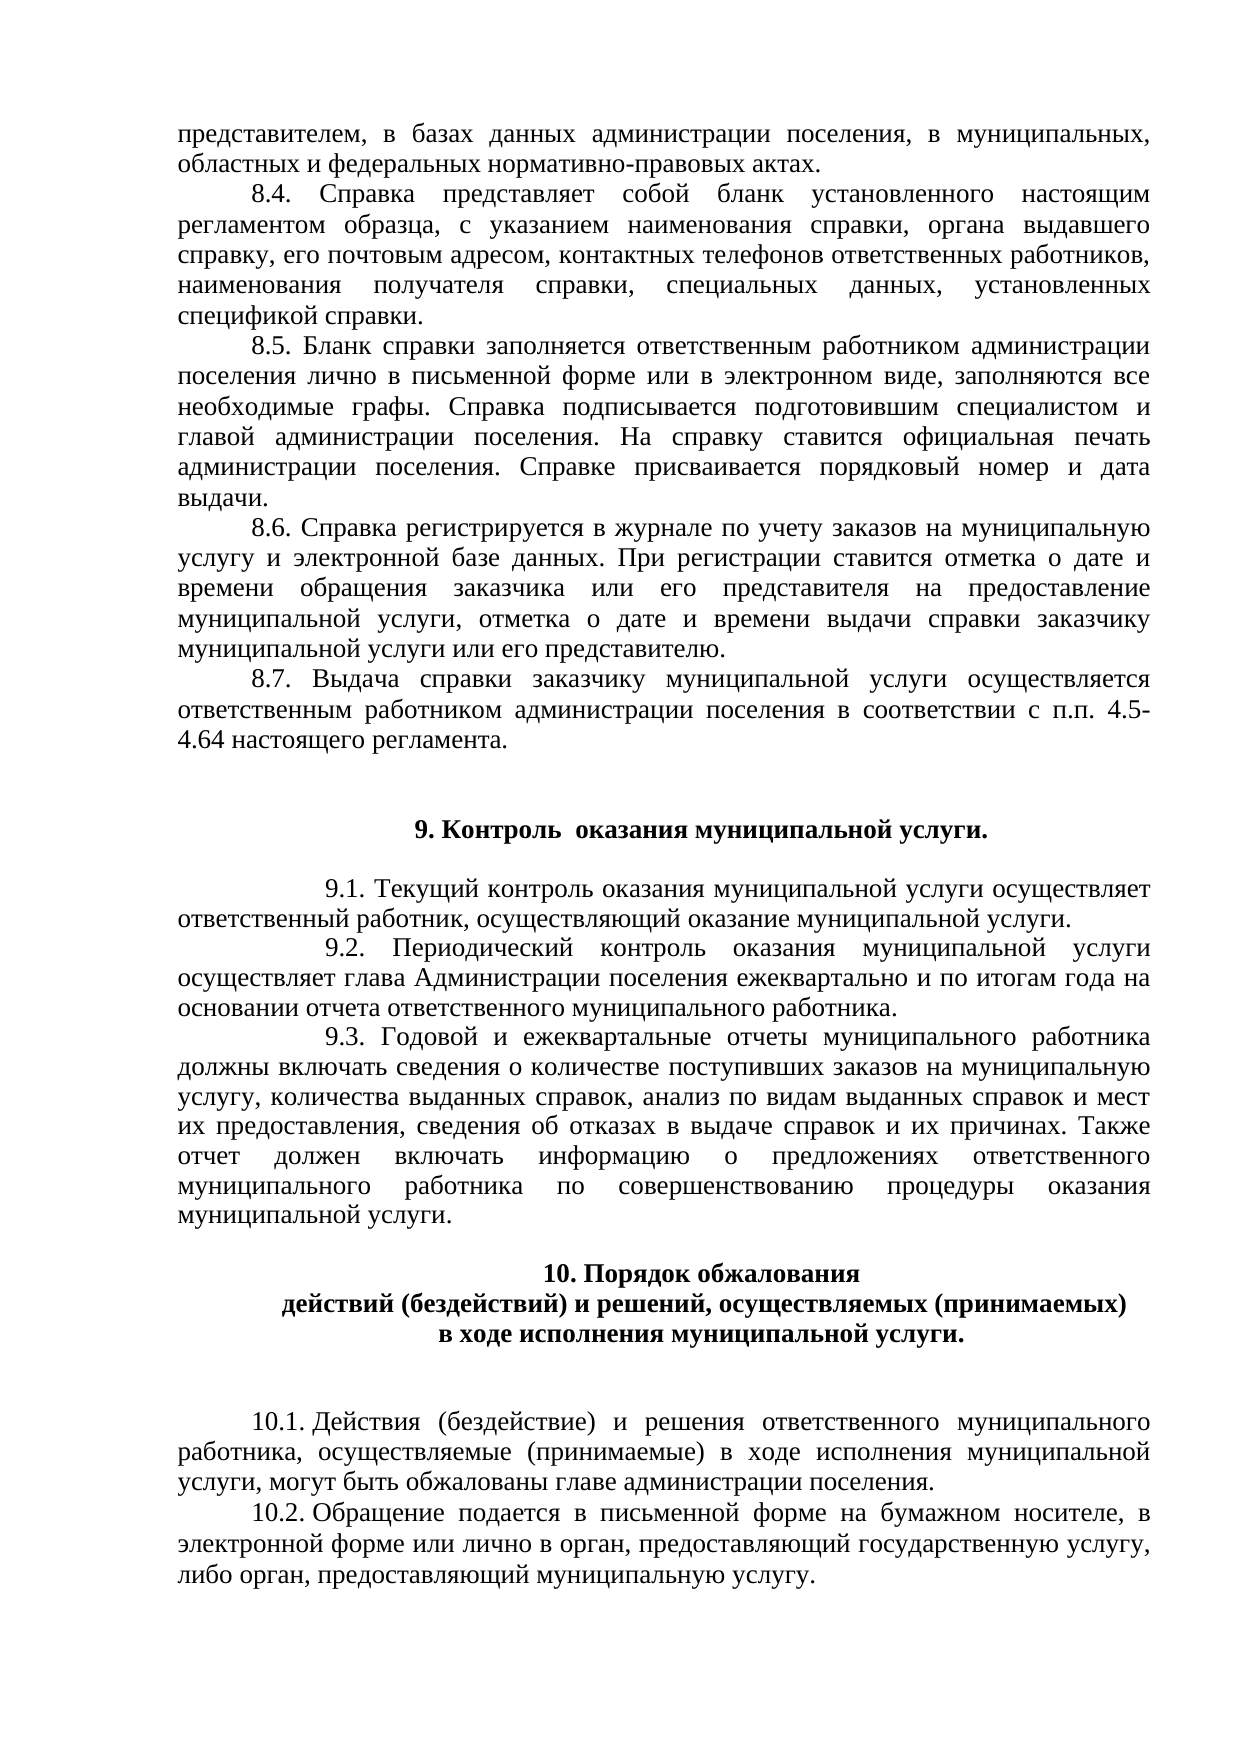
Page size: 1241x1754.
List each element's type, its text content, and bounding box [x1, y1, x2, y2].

text 8.7. Выдача справки заказчику муниципальной услуги осуществляется ответственным работником администрации поселения в соответствии с п.п. 4.5-4.64 настоящего регламента. [177, 663, 1152, 754]
text 9. Контроль оказания муниципальной услуги. [177, 814, 1152, 844]
text 9.1. Текущий контроль оказания муниципальной услуги осуществляет ответственный работник, осуществляющий оказание муниципальной услуги. [177, 874, 1152, 933]
text 9.2. Периодический контроль оказания муниципальной услуги осуществляет глава Администрации поселения ежеквартально и по итогам года на основании отчета ответственного муниципального работника. [177, 933, 1152, 1022]
text 8.6. Справка регистрируется в журнале по учету заказов на муниципальную услугу и электронной базе данных. При регистрации ставится отметка о дате и времени обращения заказчика или его представителя на предоставление муниципальной услуги, отметка о дате и времени выдачи справки заказчику муниципальной услуги или его представителю. [177, 512, 1152, 663]
text 10.1. Действия (бездействие) и решения ответственного муниципального работника, осуществляемые (принимаемые) в ходе исполнения муниципальной услуги, могут быть обжалованы главе администрации поселения. [177, 1407, 1152, 1496]
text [177, 118, 1152, 179]
text 10. Порядок обжалования [177, 1259, 1152, 1289]
text 8.4. Справка представляет собой бланк установленного настоящим регламентом образца, с указанием наименования справки, органа выдавшего справку, его почтовым адресом, контактных телефонов ответственных работников, наименования получателя справки, специальных данных, установленных спецификой справки. [177, 179, 1152, 330]
text действий (бездействий) и решений, осуществляемых (принимаемых) [177, 1289, 1152, 1318]
text в ходе исполнения муниципальной услуги. [177, 1318, 1152, 1348]
text 9.3. Годовой и ежеквартальные отчеты муниципального работника должны включать сведения о количестве поступивших заказов на муниципальную услугу, количества выданных справок, анализ по видам выданных справок и мест их предоставления, сведения об отказах в выдаче справок и их причинах. Также отчет должен включать информацию о предложениях ответственного муниципального работника по совершенствованию процедуры оказания муниципальной услуги. [177, 1022, 1152, 1230]
text 10.2. Обращение подается в письменной форме на бумажном носителе, в электронной форме или лично в орган, предоставляющий государственную услугу, либо орган, предоставляющий муниципальную услугу. [177, 1496, 1152, 1589]
text 8.5. Бланк справки заполняется ответственным работником администрации поселения лично в письменной форме или в электронном виде, заполняются все необходимые графы. Справка подписывается подготовившим специалистом и главой администрации поселения. На справку ставится официальная печать администрации поселения. Справке присваивается порядковый номер и дата выдачи. [177, 330, 1152, 512]
